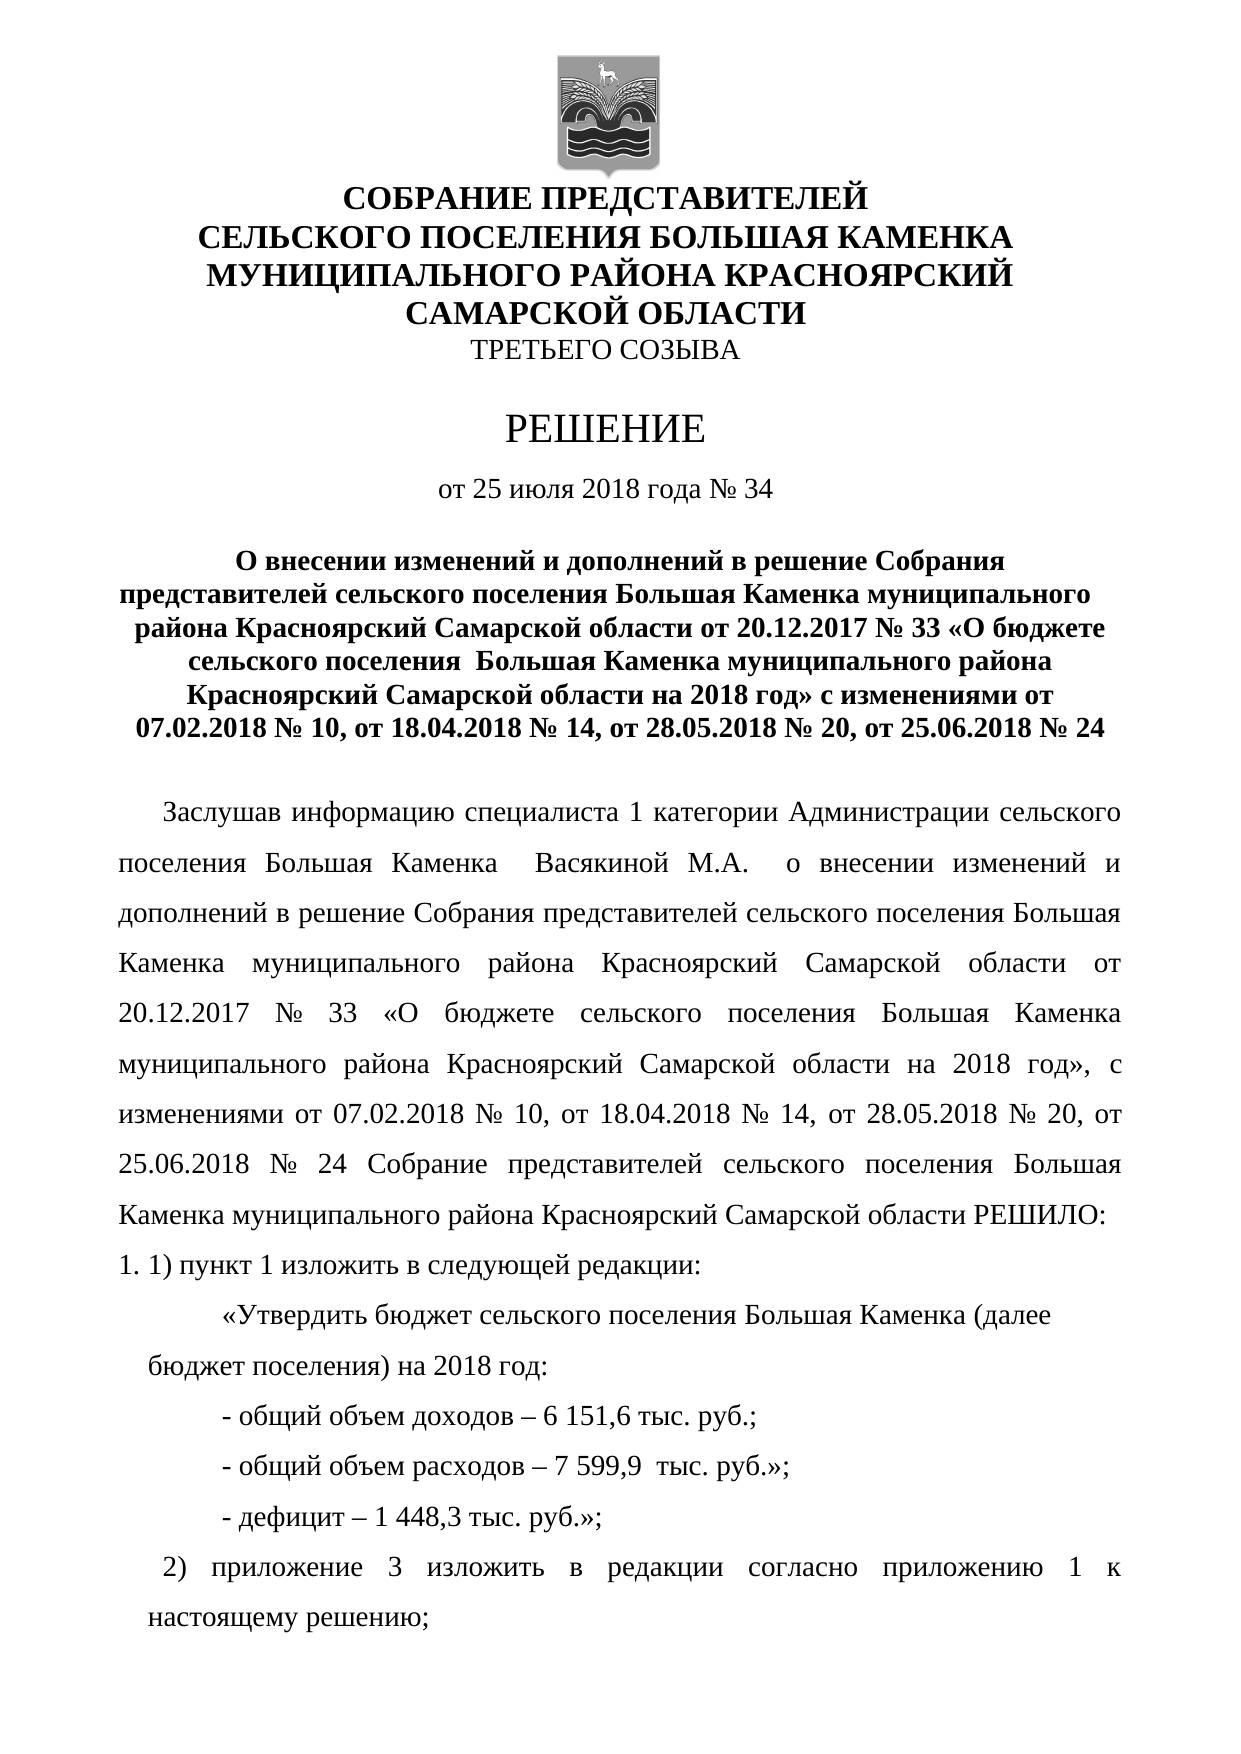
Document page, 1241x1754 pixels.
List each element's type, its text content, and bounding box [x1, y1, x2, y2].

text ТРЕТЬЕГО СОЗЫВА [89, 332, 1122, 366]
text Заслушав информацию специалиста 1 категории Администрации сельского поселения Большая Каменка Васякиной М.А. о внесении изменений и дополнений в решение Собрания представителей сельского поселения Большая Каменка муниципального района Красноярский Самарской области от 20.12.2017 № 33 «О бюджете сельского поселения Большая Каменка муниципального района Красноярский Самарской области на 2018 год», с изменениями от 07.02.2018 № 10, от 18.04.2018 № 14, от 28.05.2018 № 20, от 25.06.2018 № 24 Собрание представителей сельского поселения Большая Каменка муниципального района Красноярский Самарской области РЕШИЛО: [118, 794, 1122, 1230]
text - дефицит – 1 448,3 тыс. руб.»; [148, 1499, 1122, 1532]
text СОБРАНИЕ ПРЕДСТАВИТЕЛЕЙ [89, 74, 1122, 217]
text - общий объем расходов – 7 599,9 тыс. руб.»; [148, 1448, 1122, 1482]
text САМАРСКОЙ ОБЛАСТИ [89, 294, 1122, 332]
text О внесении изменений и дополнений в решение Собрания [118, 543, 1122, 576]
text МУНИЦИПАЛЬНОГО РАЙОНА КРАСНОЯРСКИЙ [89, 255, 1122, 294]
text - общий объем доходов – 6 151,6 тыс. руб.; [148, 1398, 1122, 1432]
text представителей сельского поселения Большая Каменка муниципального района Красноярский Самарской области от 20.12.2017 № 33 «О бюджете сельского поселения Большая Каменка муниципального района Красноярский Самарской области на 2018 год» с изменениями от 07.02.2018 № 10, от 18.04.2018 № 14, от 28.05.2018 № 20, от 25.06.2018 № 24 [88, 576, 1122, 744]
list 1) пункт 1 изложить в следующей редакции: [118, 1247, 1122, 1281]
text 2) приложение 3 изложить в редакции согласно приложению 1 к настоящему решению; [148, 1549, 1122, 1633]
subtitle «Утвердить бюджет сельского поселения Большая Каменка (далее бюджет поселения) на 2018 год: [148, 1297, 1122, 1381]
text СЕЛЬСКОГО ПОСЕЛЕНИЯ БОЛЬШАЯ КАМЕНКА [89, 217, 1122, 255]
text РЕШЕНИЕ [89, 404, 1122, 452]
text от 25 июля 2018 года № 34 [89, 471, 1122, 504]
